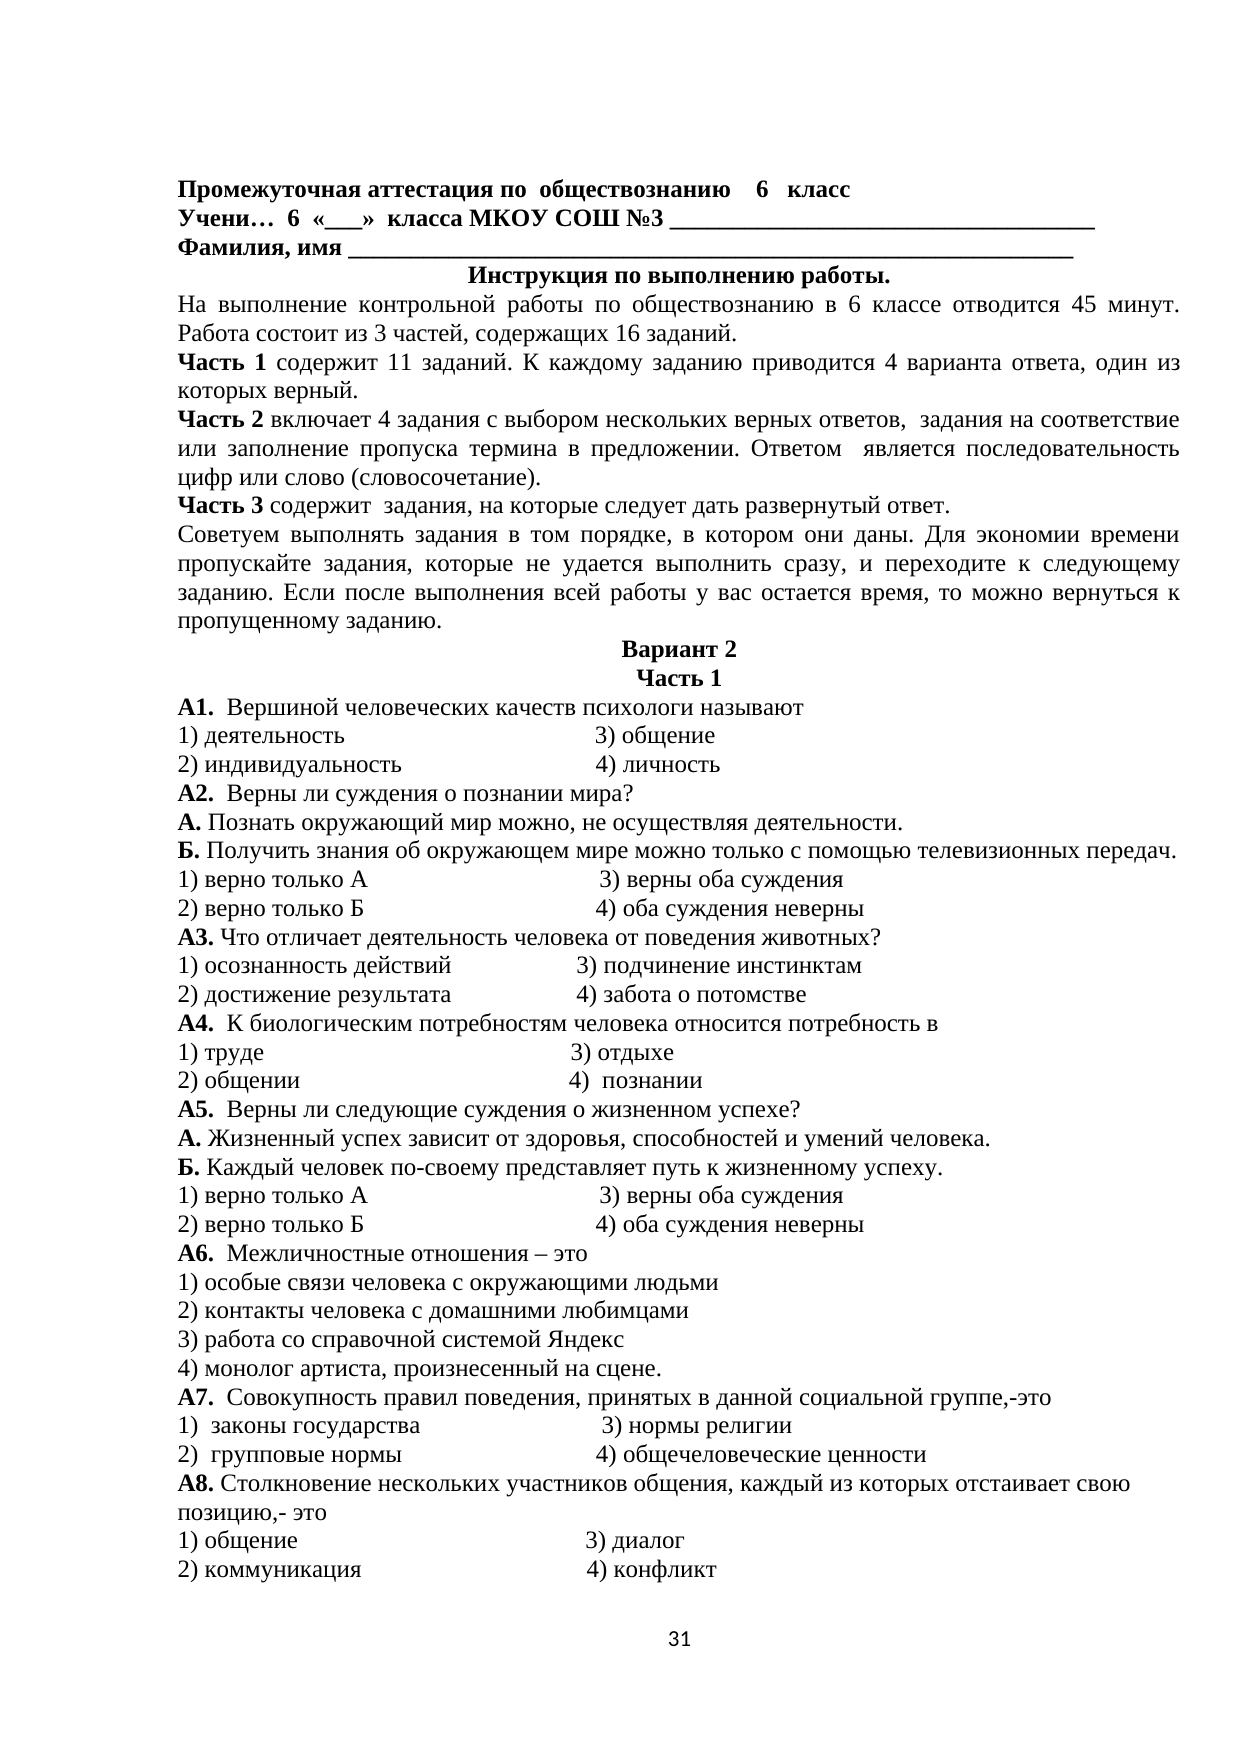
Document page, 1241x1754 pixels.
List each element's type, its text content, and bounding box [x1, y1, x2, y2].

text Часть 3 содержит задания, на которые следует дать развернутый ответ. [177, 490, 1181, 519]
text 2) индивидуальность 4) личность [177, 749, 1181, 778]
text А1. Вершиной человеческих качеств психологи называют [177, 692, 1181, 720]
text А. Познать окружающий мир можно, не осуществляя деятельности. [177, 807, 1181, 835]
text Часть 2 включает 4 задания с выбором нескольких верных ответов, задания на соответствие или заполнение пропуска термина в предложении. Ответом является последовательность цифр или слово (словосочетание). [177, 404, 1181, 490]
text 2) коммуникация 4) конфликт [177, 1554, 1181, 1583]
text А. Жизненный успех зависит от здоровья, способностей и умений человека. [177, 1123, 1181, 1152]
text 2) верно только Б 4) оба суждения неверны [177, 1209, 1181, 1238]
text 4) монолог артиста, произнесенный на сцене. [177, 1353, 1181, 1382]
text Часть 1 содержит 11 заданий. К каждому заданию приводится 4 варианта ответа, один из которых верный. [177, 347, 1181, 404]
text 1) труде 3) отдыхе [177, 1037, 1181, 1065]
text 2) достижение результата 4) забота о потомстве [177, 979, 1181, 1008]
text Промежуточная аттестация по обществознанию 6 класс [177, 174, 1181, 203]
text Учени… 6 «___» класса МКОУ СОШ №3 __________________________________ [177, 203, 1181, 232]
text 1) верно только А 3) верны оба суждения [177, 1180, 1181, 1209]
text 2) верно только Б 4) оба суждения неверны [177, 893, 1181, 922]
text 2) общении 4) познании [177, 1065, 1181, 1094]
text 1) законы государства 3) нормы религии [177, 1410, 1181, 1439]
text А6. Межличностные отношения – это [177, 1238, 1181, 1267]
text 1) осознанность действий 3) подчинение инстинктам [177, 950, 1181, 979]
text Инструкция по выполнению работы. [177, 260, 1181, 289]
text 1) деятельность 3) общение [177, 720, 1181, 749]
text 1) особые связи человека с окружающими людьми [177, 1267, 1181, 1295]
text 3) работа со справочной системой Яндекс [177, 1324, 1181, 1353]
text А8. Столкновение нескольких участников общения, каждый из которых отстаивает свою позицию,- это [177, 1468, 1181, 1525]
text А7. Совокупность правил поведения, принятых в данной социальной группе,-это [177, 1382, 1181, 1410]
text Вариант 2 [177, 634, 1181, 663]
text Советуем выполнять задания в том порядке, в котором они даны. Для экономии времени пропускайте задания, которые не удается выполнить сразу, и переходите к следующему заданию. Если после выполнения всей работы у вас остается время, то можно вернуться к пропущенному заданию. [177, 519, 1181, 634]
text А5. Верны ли следующие суждения о жизненном успехе? [177, 1094, 1181, 1123]
text Б. Получить знания об окружающем мире можно только с помощью телевизионных передач. [177, 835, 1181, 864]
text На выполнение контрольной работы по обществознанию в 6 классе отводится 45 минут. Работа состоит из 3 частей, содержащих 16 заданий. [177, 289, 1181, 347]
text Фамилия, имя __________________________________________________________ [177, 232, 1181, 260]
text 2) групповые нормы 4) общечеловеческие ценности [177, 1439, 1181, 1468]
text 2) контакты человека с домашними любимцами [177, 1295, 1181, 1324]
text А3. Что отличает деятельность человека от поведения животных? [177, 922, 1181, 950]
text Часть 1 [177, 663, 1181, 692]
text Б. Каждый человек по-своему представляет путь к жизненному успеху. [177, 1152, 1181, 1180]
text 1) общение 3) диалог [177, 1525, 1181, 1554]
text 1) верно только А 3) верны оба суждения [177, 864, 1181, 893]
text А4. К биологическим потребностям человека относится потребность в [177, 1008, 1181, 1037]
text А2. Верны ли суждения о познании мира? [177, 778, 1181, 807]
